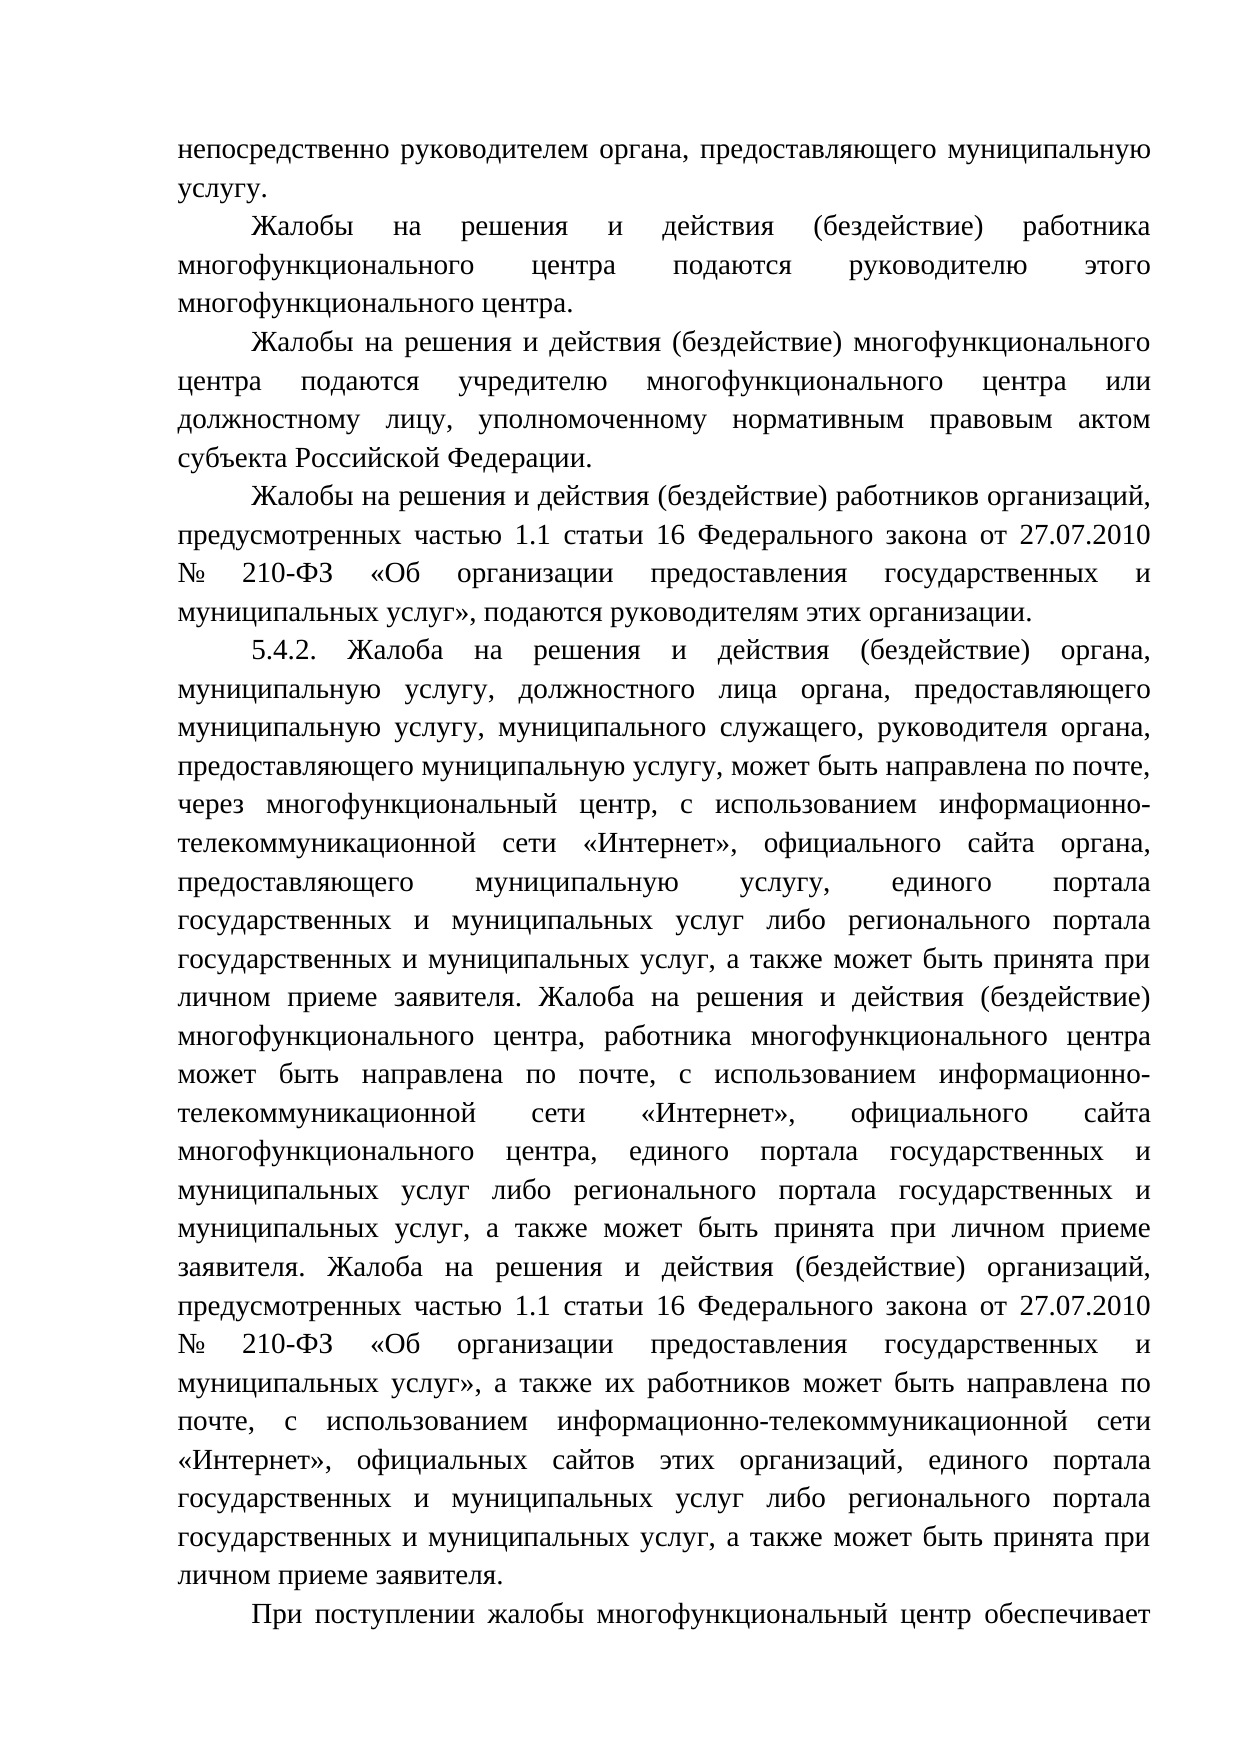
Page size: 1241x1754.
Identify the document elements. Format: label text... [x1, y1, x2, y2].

text Жалобы на решения и действия (бездействие) работника многофункционального центра подаются руководителю этого многофункционального центра. [177, 208, 1152, 319]
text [177, 131, 1152, 203]
text Жалобы на решения и действия (бездействие) работников организаций, предусмотренных частью 1.1 статьи 16 Федерального закона от 27.07.2010 № 210-ФЗ «Об организации предоставления государственных и муниципальных услуг», подаются руководителям этих организации. [177, 478, 1152, 627]
text 5.4.2. Жалоба на решения и действия (бездействие) органа, муниципальную услугу, должностного лица органа, предоставляющего муниципальную услугу, муниципального служащего, руководителя органа, предоставляющего муниципальную услугу, может быть направлена по почте, через многофункциональный центр, с использованием информационно-телекоммуникационной сети «Интернет», официального сайта органа, предоставляющего муниципальную услугу, единого портала государственных и муниципальных услуг либо регионального портала государственных и муниципальных услуг, а также может быть принята при личном приеме заявителя. Жалоба на решения и действия (бездействие) многофункционального центра, работника многофункционального центра может быть направлена по почте, с использованием информационно-телекоммуникационной сети «Интернет», официального сайта многофункционального центра, единого портала государственных и муниципальных услуг либо регионального портала государственных и муниципальных услуг, а также может быть принята при личном приеме заявителя. Жалоба на решения и действия (бездействие) организаций, предусмотренных частью 1.1 статьи 16 Федерального закона от 27.07.2010 № 210-ФЗ «Об организации предоставления государственных и муниципальных услуг», а также их работников может быть направлена по почте, с использованием информационно-телекоммуникационной сети «Интернет», официальных сайтов этих организаций, единого портала государственных и муниципальных услуг либо регионального портала государственных и муниципальных услуг, а также может быть принята при личном приеме заявителя. [177, 632, 1152, 1591]
text Жалобы на решения и действия (бездействие) многофункционального центра подаются учредителю многофункционального центра или должностному лицу, уполномоченному нормативным правовым актом субъекта Российской Федерации. [177, 324, 1152, 473]
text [177, 1596, 1152, 1629]
